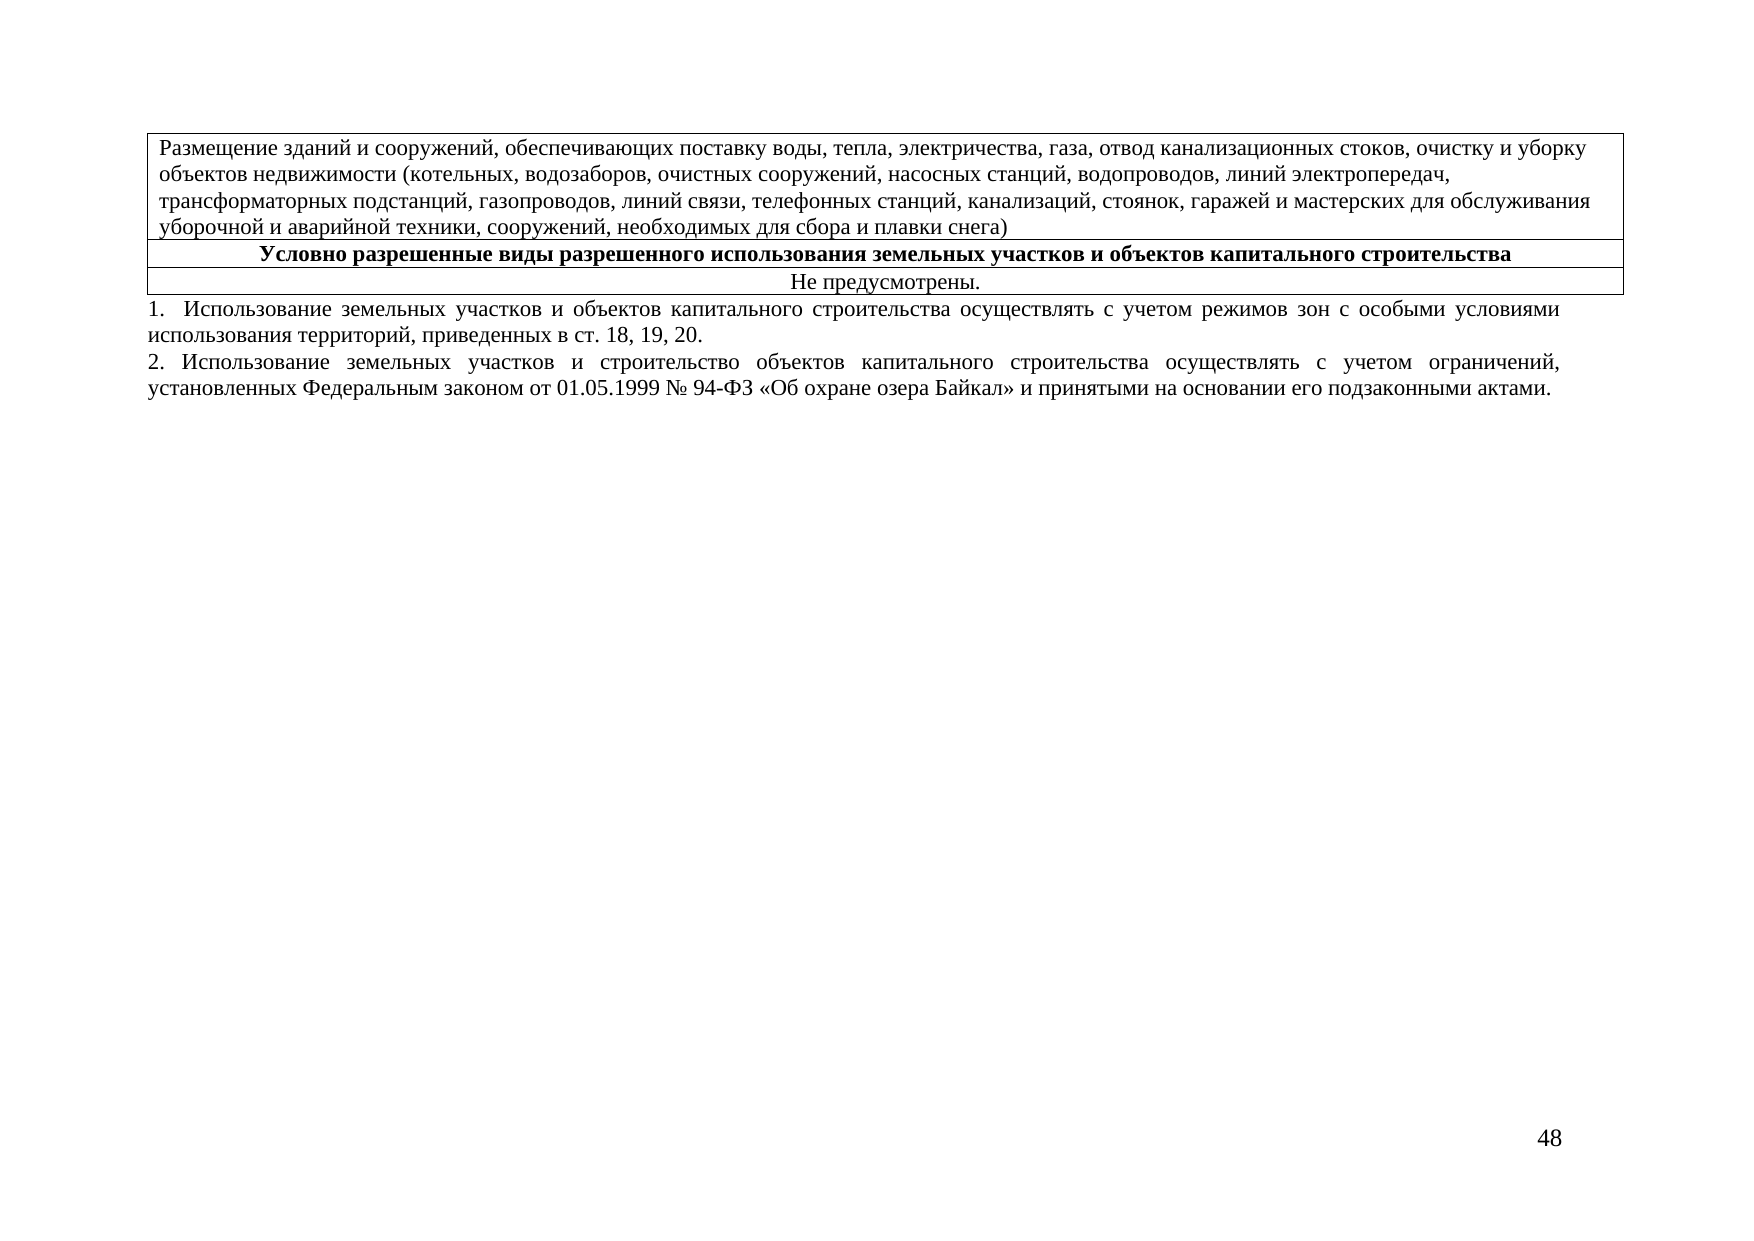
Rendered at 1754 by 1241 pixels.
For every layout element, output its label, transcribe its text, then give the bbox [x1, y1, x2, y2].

table_cell Не предусмотрены. [148, 268, 1623, 294]
table_cell Условно разрешенные виды разрешенного использования земельных участков и объектов капитального строительства [148, 240, 1623, 267]
table_cell Размещение зданий и сооружений, обеспечивающих поставку воды, тепла, электричества, газа, отвод канализационных стоков, очистку и уборку объектов недвижимости (котельных, водозаборов, очистных сооружений, насосных станций, водопроводов, линий электропередач, трансформаторных подстанций, газопроводов, линий связи, телефонных станций, канализаций, стоянок, гаражей и мастерских для обслуживания уборочной и аварийной техники, сооружений, необходимых для сбора и плавки снега) [148, 134, 1623, 239]
text 2. Использование земельных участков и строительство объектов капитального строительства осуществлять с учетом ограничений, установленных Федеральным законом от 01.05.1999 № 94-ФЗ «Об охране озера Байкал» и принятыми на основании его подзаконными актами. [148, 348, 1562, 401]
text 1. Использование земельных участков и объектов капитального строительства осуществлять с учетом режимов зон с особыми условиями использования территорий, приведенных в ст. 18, 19, 20. [148, 295, 1562, 348]
